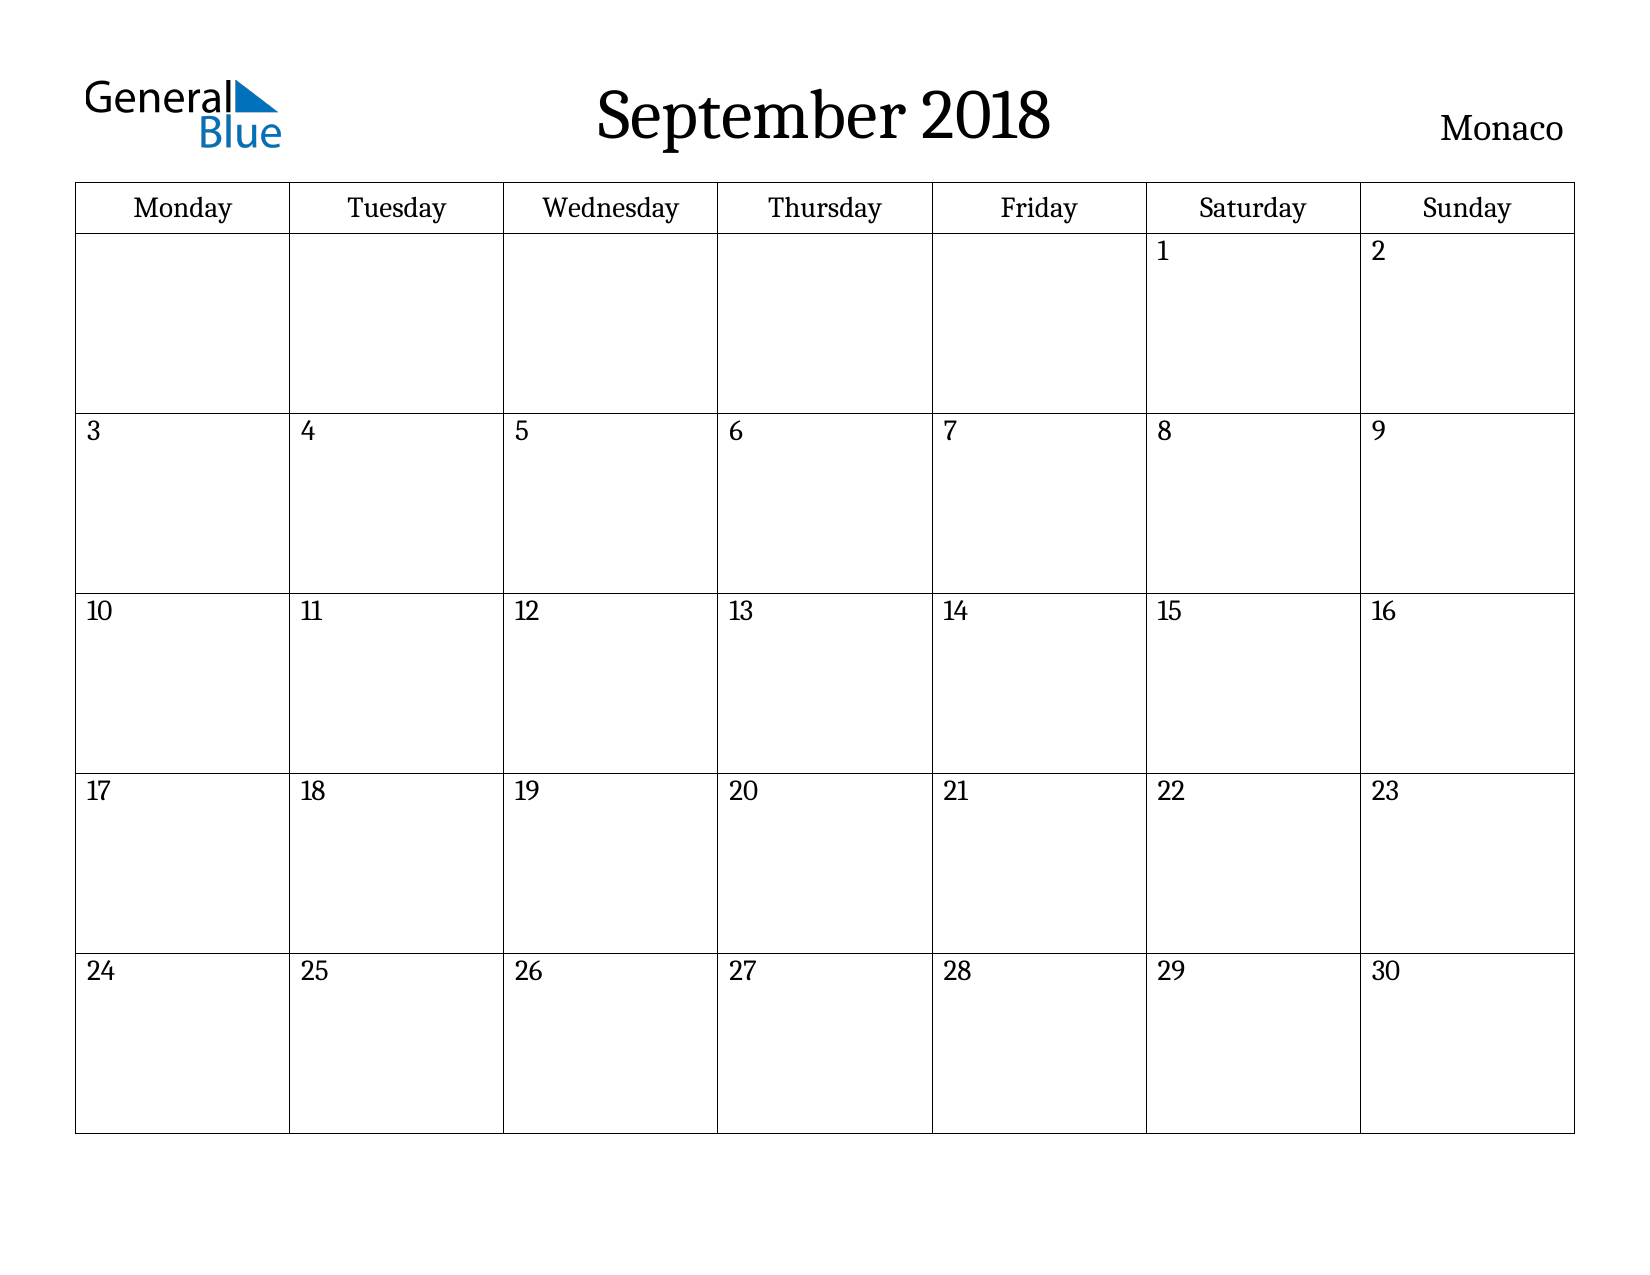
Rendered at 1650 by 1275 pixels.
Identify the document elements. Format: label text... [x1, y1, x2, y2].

table_cell 13 [718, 594, 932, 627]
table_cell [1361, 627, 1574, 773]
table_cell [290, 627, 503, 773]
table_cell 28 [933, 954, 1146, 987]
table_cell [718, 234, 932, 267]
table_cell Thursday [718, 183, 932, 233]
table_cell [504, 808, 717, 953]
table_cell Saturday [1147, 183, 1360, 233]
table_cell [933, 627, 1146, 773]
table_cell 5 [504, 414, 717, 447]
table_cell [718, 627, 932, 773]
table_cell [718, 267, 932, 413]
table_cell [504, 627, 717, 773]
table_cell 19 [504, 774, 717, 807]
table_cell [76, 808, 289, 953]
table_cell 6 [718, 414, 932, 447]
table_cell 22 [1147, 774, 1360, 807]
table_cell [504, 234, 717, 267]
table_cell [1147, 267, 1360, 413]
table_cell [504, 448, 717, 593]
table_cell 4 [290, 414, 503, 447]
table_cell 8 [1147, 414, 1360, 447]
table_cell [718, 448, 932, 593]
table_cell [290, 808, 503, 953]
table_cell [76, 988, 289, 1133]
table_cell 26 [504, 954, 717, 987]
table_cell [1147, 988, 1360, 1133]
table_cell [1147, 627, 1360, 773]
table_cell 16 [1361, 594, 1574, 627]
table_cell [933, 234, 1146, 267]
table_cell [76, 234, 289, 267]
table_cell [76, 267, 289, 413]
table_cell 7 [933, 414, 1146, 447]
table_cell [1147, 808, 1360, 953]
table_cell 29 [1147, 954, 1360, 987]
table_cell 1 [1147, 234, 1360, 267]
table_cell [76, 627, 289, 773]
table_cell 18 [290, 774, 503, 807]
table_cell [290, 267, 503, 413]
table_cell 10 [76, 594, 289, 627]
table_cell [1147, 448, 1360, 593]
table_cell 21 [933, 774, 1146, 807]
table_cell Friday [933, 183, 1146, 233]
table_cell [1361, 267, 1574, 413]
table_cell 20 [718, 774, 932, 807]
table_cell [718, 808, 932, 953]
table_cell 25 [290, 954, 503, 987]
table_cell Monday [76, 183, 289, 233]
table_header [76, 75, 503, 182]
table_header September 2018 [504, 75, 1146, 182]
table_cell [290, 448, 503, 593]
table_cell [290, 988, 503, 1133]
table_cell 11 [290, 594, 503, 627]
table_cell [76, 448, 289, 593]
table_header Monaco [1146, 75, 1574, 182]
table_cell 14 [933, 594, 1146, 627]
table_cell [290, 234, 503, 267]
table_cell [504, 267, 717, 413]
table_cell 30 [1361, 954, 1574, 987]
table_cell [933, 988, 1146, 1133]
table_cell 12 [504, 594, 717, 627]
table_cell 3 [76, 414, 289, 447]
table_cell 23 [1361, 774, 1574, 807]
table_cell [933, 267, 1146, 413]
table_cell Wednesday [504, 183, 717, 233]
table_cell [1361, 808, 1574, 953]
table_cell 27 [718, 954, 932, 987]
picture [86, 80, 281, 148]
table_cell 15 [1147, 594, 1360, 627]
table_cell Sunday [1361, 183, 1574, 233]
table_cell [933, 808, 1146, 953]
table_cell Tuesday [290, 183, 503, 233]
table_cell [933, 448, 1146, 593]
table_cell [1361, 448, 1574, 593]
table_cell [718, 988, 932, 1133]
table_cell 9 [1361, 414, 1574, 447]
table_cell [504, 988, 717, 1133]
table_cell 2 [1361, 234, 1574, 267]
table_cell 24 [76, 954, 289, 987]
table_cell [1361, 988, 1574, 1133]
table_cell 17 [76, 774, 289, 807]
